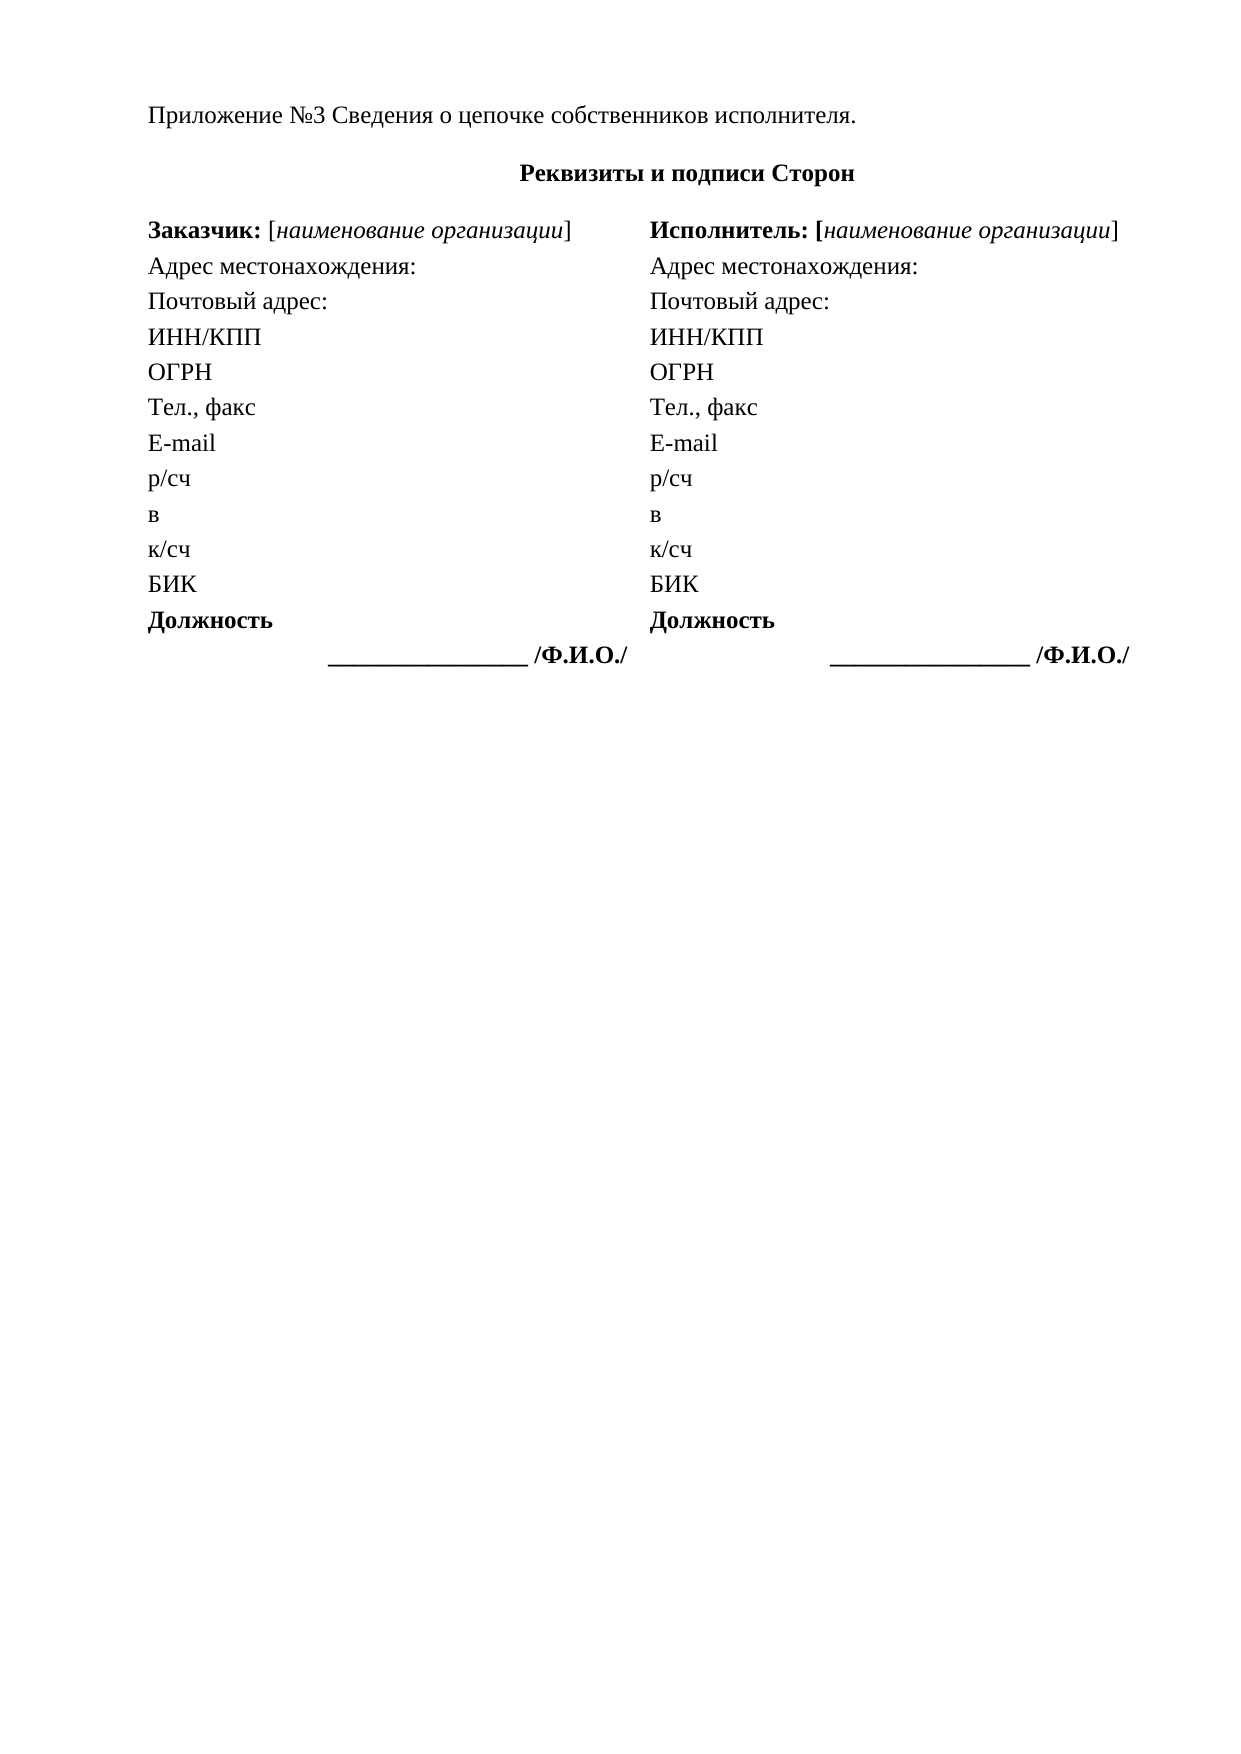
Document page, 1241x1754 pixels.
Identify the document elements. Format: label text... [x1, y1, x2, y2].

table_cell ОГРН [638, 357, 1140, 392]
table_cell ИНН/КПП [638, 322, 1140, 357]
table_cell Тел., факс [136, 393, 638, 428]
table_cell р/сч [136, 463, 638, 499]
table_cell р/сч [638, 463, 1140, 499]
table_cell Тел., факс [638, 393, 1140, 428]
table_cell к/сч [638, 534, 1140, 569]
text Приложение №3 Сведения о цепочке собственников исполнителя. [148, 100, 1152, 129]
table_cell к/сч [136, 534, 638, 569]
table_cell Почтовый адрес: [638, 286, 1140, 322]
text Реквизиты и подписи Сторон [148, 158, 1152, 187]
table_cell ________________ /Ф.И.О./ [136, 640, 638, 676]
table_cell ОГРН [136, 357, 638, 392]
table_cell в [136, 499, 638, 534]
table_cell ИНН/КПП [136, 322, 638, 357]
table_cell Адрес местонахождения: [136, 251, 638, 286]
table_cell в [638, 499, 1140, 534]
table_cell Почтовый адрес: [136, 286, 638, 322]
table_cell БИК [638, 570, 1140, 605]
table_cell БИК [136, 570, 638, 605]
table_header Исполнитель: [наименование организации] [638, 215, 1140, 251]
table_header Заказчик: [наименование организации] [136, 215, 638, 251]
table_cell ________________ /Ф.И.О./ [638, 640, 1140, 676]
table_cell Должность [136, 605, 638, 640]
table_cell Должность [638, 605, 1140, 640]
table_cell E-mail [136, 428, 638, 463]
table_cell E-mail [638, 428, 1140, 463]
table_cell Адрес местонахождения: [638, 251, 1140, 286]
